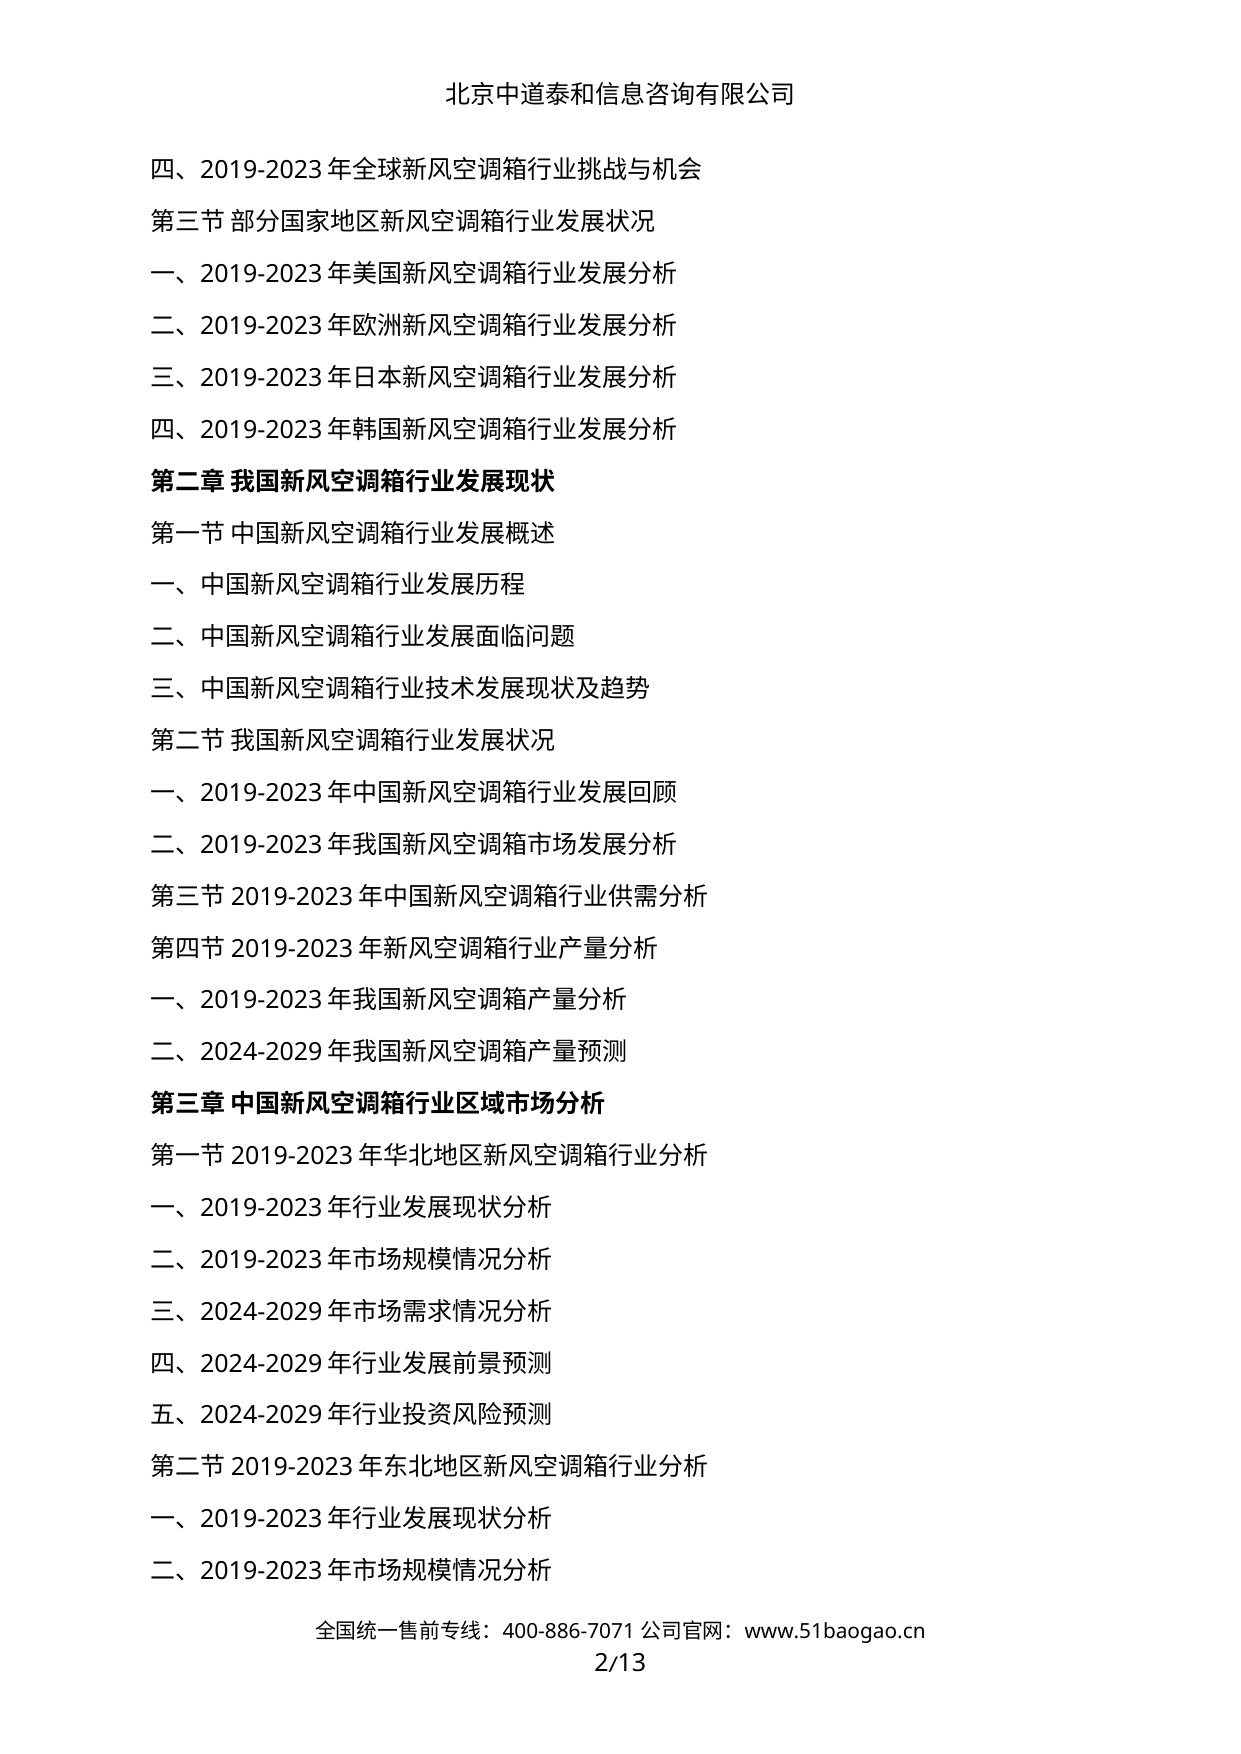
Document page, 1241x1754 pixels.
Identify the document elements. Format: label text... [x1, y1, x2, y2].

text 五、2024-2029年行业投资风险预测 [150, 1395, 1090, 1431]
text 一、2019-2023年美国新风空调箱行业发展分析 [150, 254, 1090, 290]
text 四、2019-2023年韩国新风空调箱行业发展分析 [150, 409, 1090, 446]
text 一、中国新风空调箱行业发展历程 [150, 565, 1090, 601]
text 第一节 中国新风空调箱行业发展概述 [150, 513, 1090, 549]
text 一、2019-2023年中国新风空调箱行业发展回顾 [150, 772, 1090, 809]
text 四、2019-2023年全球新风空调箱行业挑战与机会 [150, 150, 1090, 186]
text 第三节 2019-2023年中国新风空调箱行业供需分析 [150, 876, 1090, 912]
text 二、2019-2023年我国新风空调箱市场发展分析 [150, 824, 1090, 861]
text 三、中国新风空调箱行业技术发展现状及趋势 [150, 669, 1090, 705]
text 第二节 我国新风空调箱行业发展状况 [150, 721, 1090, 757]
text 第三节 部分国家地区新风空调箱行业发展状况 [150, 202, 1090, 238]
text 二、2019-2023年市场规模情况分析 [150, 1551, 1090, 1587]
text 第一节 2019-2023年华北地区新风空调箱行业分析 [150, 1136, 1090, 1172]
text 一、2019-2023年行业发展现状分析 [150, 1499, 1090, 1535]
text 三、2019-2023年日本新风空调箱行业发展分析 [150, 357, 1090, 394]
text 第三章 中国新风空调箱行业区域市场分析 [150, 1084, 1090, 1120]
text 一、2019-2023年我国新风空调箱产量分析 [150, 980, 1090, 1016]
text 二、2024-2029年我国新风空调箱产量预测 [150, 1032, 1090, 1068]
text 二、2019-2023年市场规模情况分析 [150, 1239, 1090, 1276]
text 二、中国新风空调箱行业发展面临问题 [150, 617, 1090, 653]
text 四、2024-2029年行业发展前景预测 [150, 1343, 1090, 1379]
text 第四节 2019-2023年新风空调箱行业产量分析 [150, 928, 1090, 964]
text 一、2019-2023年行业发展现状分析 [150, 1187, 1090, 1224]
text 二、2019-2023年欧洲新风空调箱行业发展分析 [150, 306, 1090, 342]
text 第二章 我国新风空调箱行业发展现状 [150, 461, 1090, 497]
text 第二节 2019-2023年东北地区新风空调箱行业分析 [150, 1447, 1090, 1483]
text 三、2024-2029年市场需求情况分析 [150, 1291, 1090, 1327]
